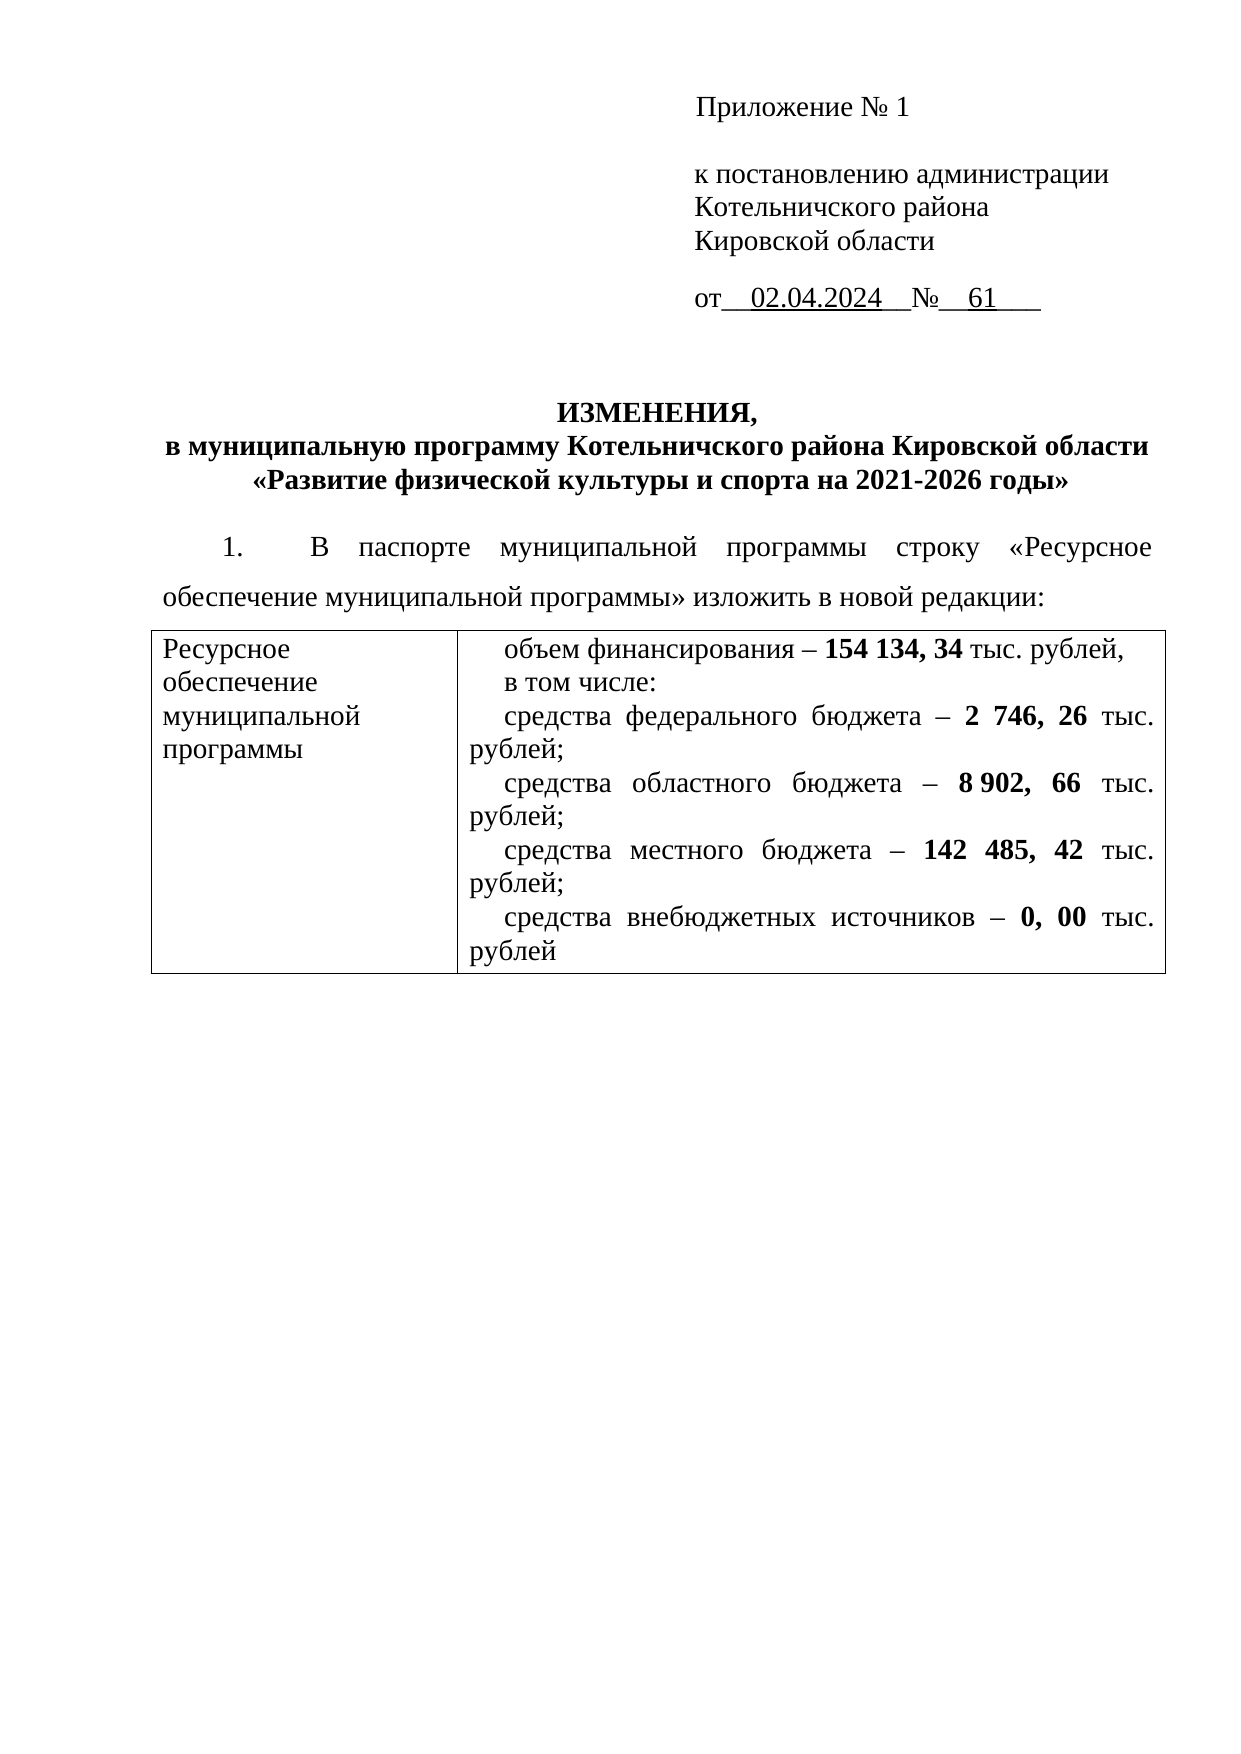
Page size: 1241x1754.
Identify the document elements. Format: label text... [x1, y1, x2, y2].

table_header Ресурсное обеспечение муниципальной программы [152, 631, 457, 973]
list В паспорте муниципальной программы строку «Ресурсное обеспечение муниципальной программы» изложить в новой редакции: [162, 529, 1152, 613]
text Котельничского района [694, 189, 1152, 223]
text Приложение № 1 [162, 89, 1152, 122]
text Кировской области [694, 223, 1152, 256]
text ИЗМЕНЕНИЯ, [162, 395, 1152, 428]
table_header объем финансирования – 154 134, 34 тыс. рублей, в том числе: средства федерального бюджета – 2 746, 26 тыс. рублей; средства областного бюджета – 8 902, 66 тыс. рублей; средства местного бюджета – 142 485, 42 тыс. рублей; средства внебюджетных источников – 0, 00 тыс. рублей [458, 631, 1165, 973]
text «Развитие физической культуры и спорта на 2021-2026 годы» [162, 462, 1152, 496]
text к постановлению администрации [694, 156, 1152, 189]
text в муниципальную программу Котельничского района Кировской области [162, 428, 1152, 462]
text от__02.04.2024__№__61___ [694, 280, 1152, 314]
